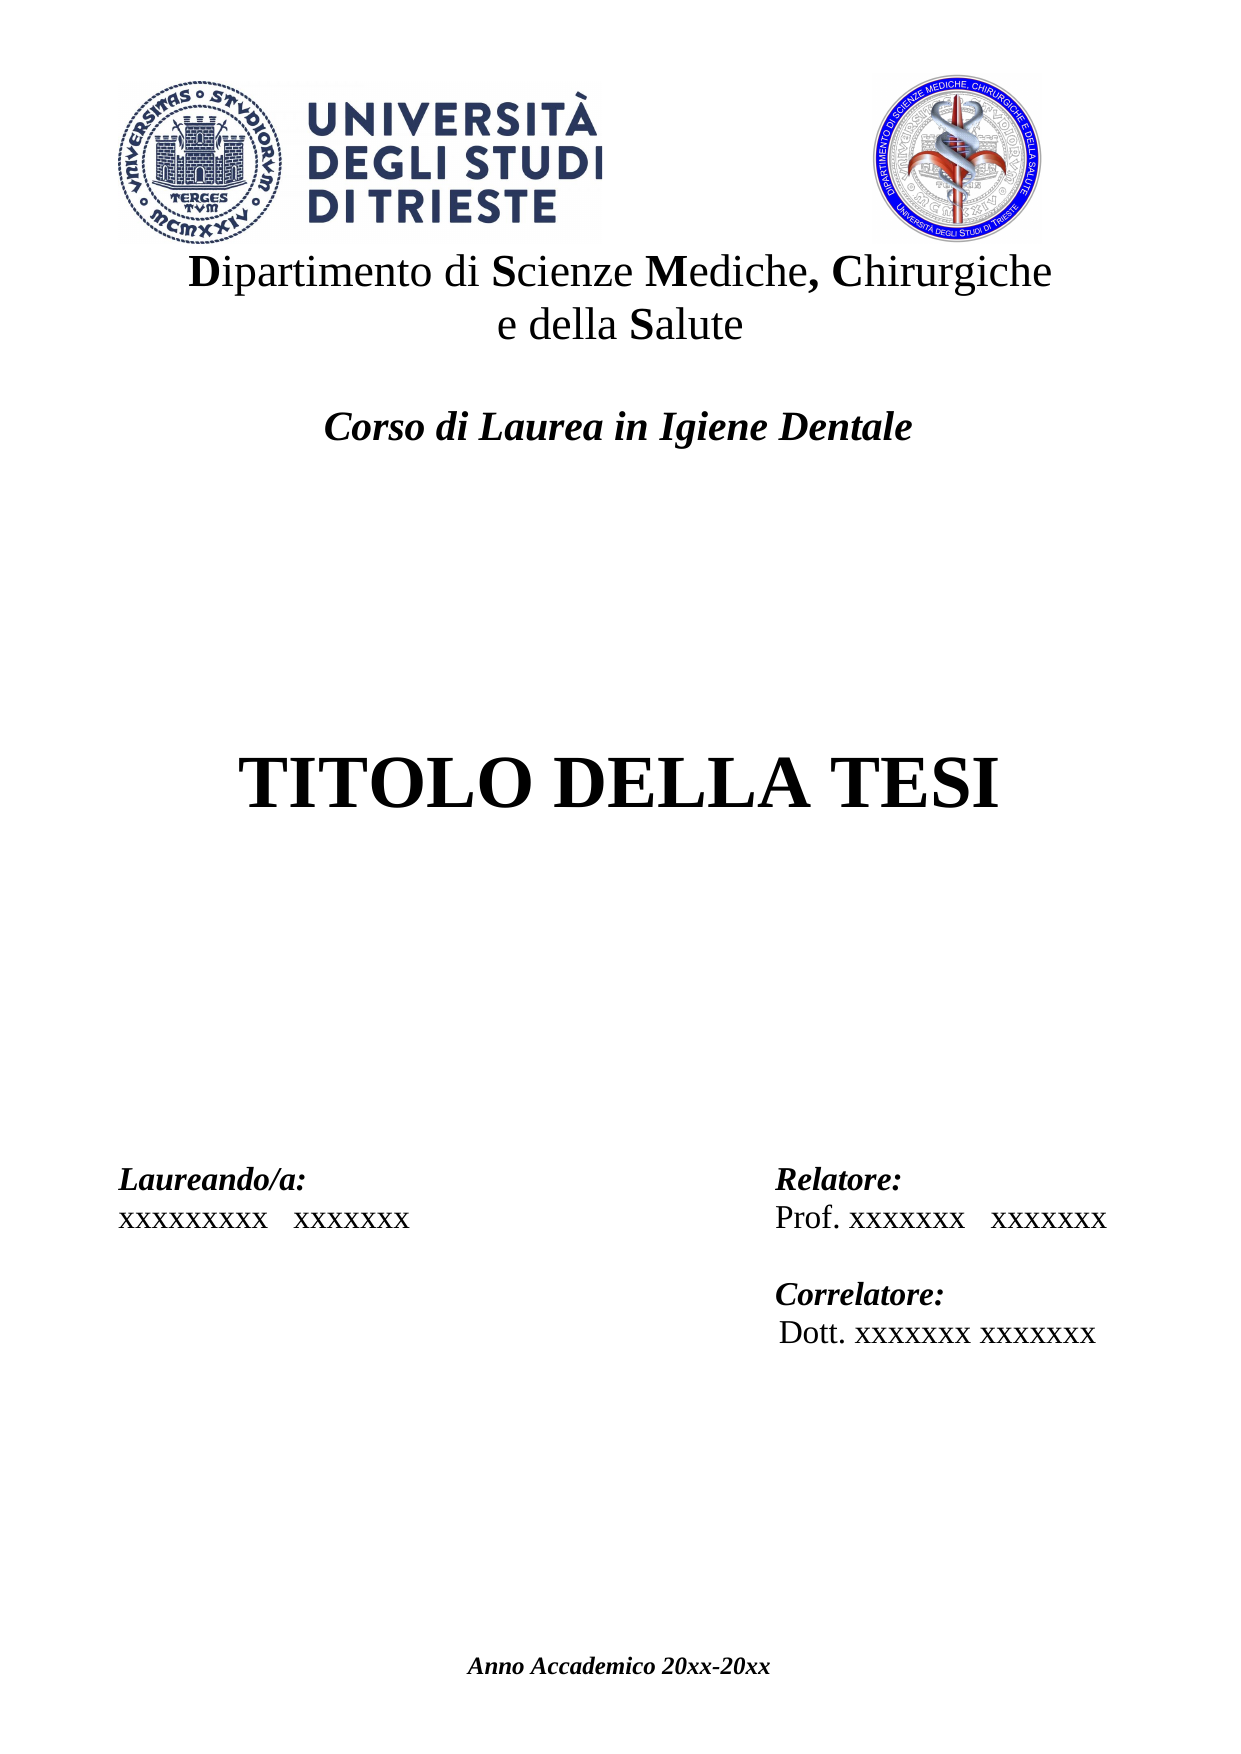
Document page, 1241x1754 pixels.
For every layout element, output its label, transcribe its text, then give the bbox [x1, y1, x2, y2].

text Correlatore: [118, 1274, 1122, 1312]
text xxxxxxxxx xxxxxxx Prof. xxxxxxx xxxxxxx [118, 1197, 1122, 1236]
picture [872, 73, 1043, 244]
picture [118, 81, 603, 244]
text Laureando/a: Relatore: [118, 1159, 1122, 1197]
text TITOLO DELLA TESI [118, 737, 1122, 823]
text Dott. xxxxxxx xxxxxxx [118, 1312, 1122, 1351]
